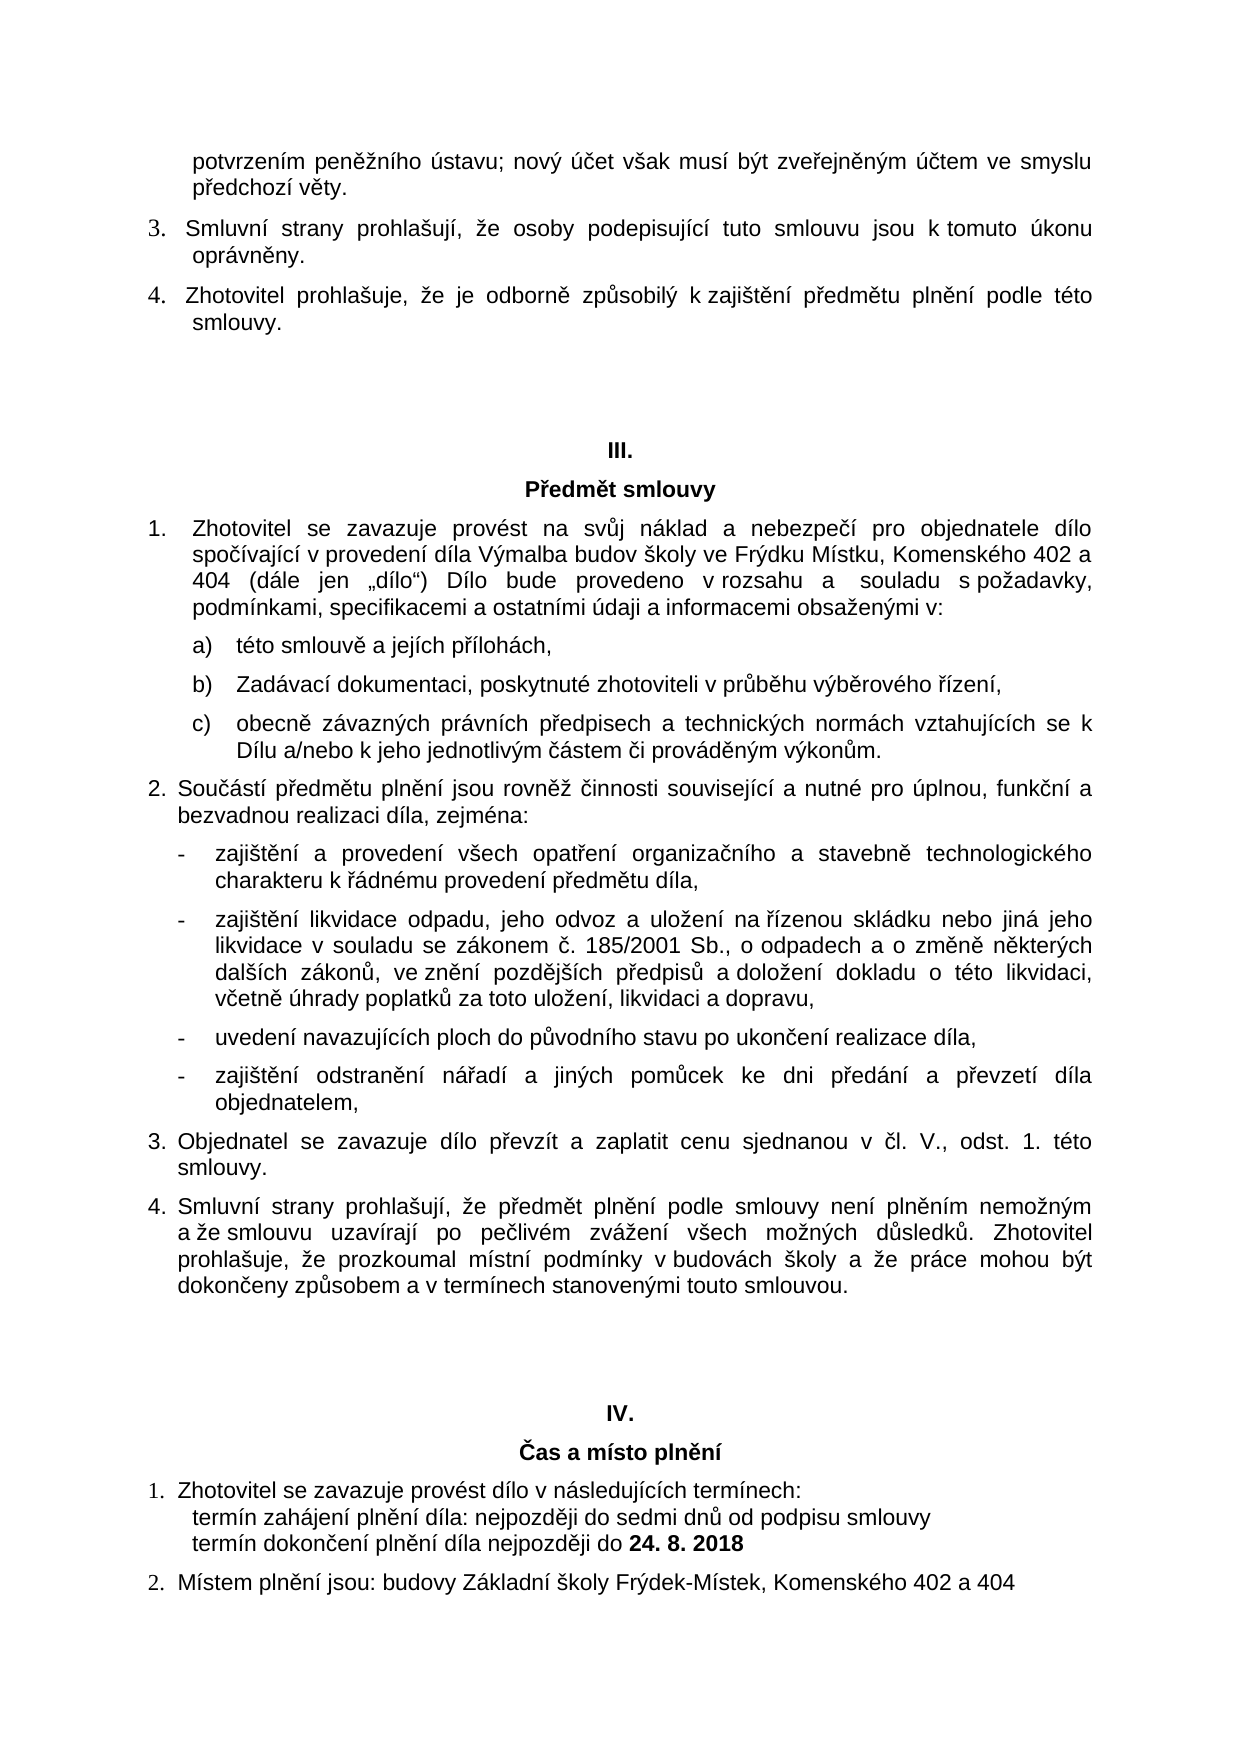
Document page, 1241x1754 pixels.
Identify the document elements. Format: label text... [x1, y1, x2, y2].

text Čas a místo plnění [148, 1438, 1093, 1465]
list této smlouvě a jejích přílohách, [192, 632, 1093, 659]
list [148, 148, 1093, 200]
list Smluvní strany prohlašují, že osoby podepisující tuto smlouvu jsou k tomuto úkonu oprávněny. [148, 213, 1093, 268]
list obecně závazných právních předpisech a technických normách vztahujících se k Dílu a/nebo k jeho jednotlivým částem či prováděným výkonům. [192, 710, 1093, 763]
list Součástí předmětu plnění jsou rovněž činnosti související a nutné pro úplnou, funkční a bezvadnou realizaci díla, zejména: [148, 775, 1093, 828]
text IV. [148, 1400, 1093, 1426]
list zajištění likvidace odpadu, jeho odvoz a uložení na řízenou skládku nebo jiná jeho likvidace v souladu se zákonem č. 185/2001 Sb., o odpadech a o změně některých dalších zákonů, ve znění pozdějších předpisů a doložení dokladu o této likvidaci, včetně úhrady poplatků za toto uložení, likvidaci a dopravu, [177, 906, 1093, 1011]
list uvedení navazujících ploch do původního stavu po ukončení realizace díla, [177, 1023, 1093, 1050]
list Místem plnění jsou: budovy Základní školy Frýdek-Místek, Komenského 402 a 404 [148, 1569, 1093, 1596]
list Zhotovitel se zavazuje provést na svůj náklad a nebezpečí pro objednatele dílo spočívající v provedení díla Výmalba budov školy ve Frýdku Místku, Komenského 402 a 404 (dále jen „dílo“) Dílo bude provedeno v rozsahu a souladu s požadavky, podmínkami, specifikacemi a ostatními údaji a informacemi obsaženými v: [148, 514, 1093, 620]
list Objednatel se zavazuje dílo převzít a zaplatit cenu sjednanou v čl. V., odst. 1. této smlouvy. [148, 1128, 1093, 1180]
text III. [148, 437, 1093, 463]
text termín zahájení plnění díla: nejpozději do sedmi dnů od podpisu smlouvy [192, 1504, 1093, 1530]
list zajištění a provedení všech opatření organizačního a stavebně technologického charakteru k řádnému provedení předmětu díla, [177, 840, 1093, 893]
list Smluvní strany prohlašují, že předmět plnění podle smlouvy není plněním nemožným a že smlouvu uzavírají po pečlivém zvážení všech možných důsledků. Zhotovitel prohlašuje, že prozkoumal místní podmínky v budovách školy a že práce mohou být dokončeny způsobem a v termínech stanovenými touto smlouvou. [148, 1193, 1093, 1298]
list Zhotovitel se zavazuje provést dílo v následujících termínech: [148, 1477, 1093, 1504]
list Zadávací dokumentaci, poskytnuté zhotoviteli v průběhu výběrového řízení, [192, 671, 1093, 698]
list Zhotovitel prohlašuje, že je odborně způsobilý k zajištění předmětu plnění podle této smlouvy. [148, 280, 1093, 336]
text Předmět smlouvy [148, 476, 1093, 502]
list zajištění odstranění nářadí a jiných pomůcek ke dni předání a převzetí díla objednatelem, [177, 1062, 1093, 1115]
text termín dokončení plnění díla nejpozději do 24. 8. 2018 [148, 1530, 1093, 1557]
